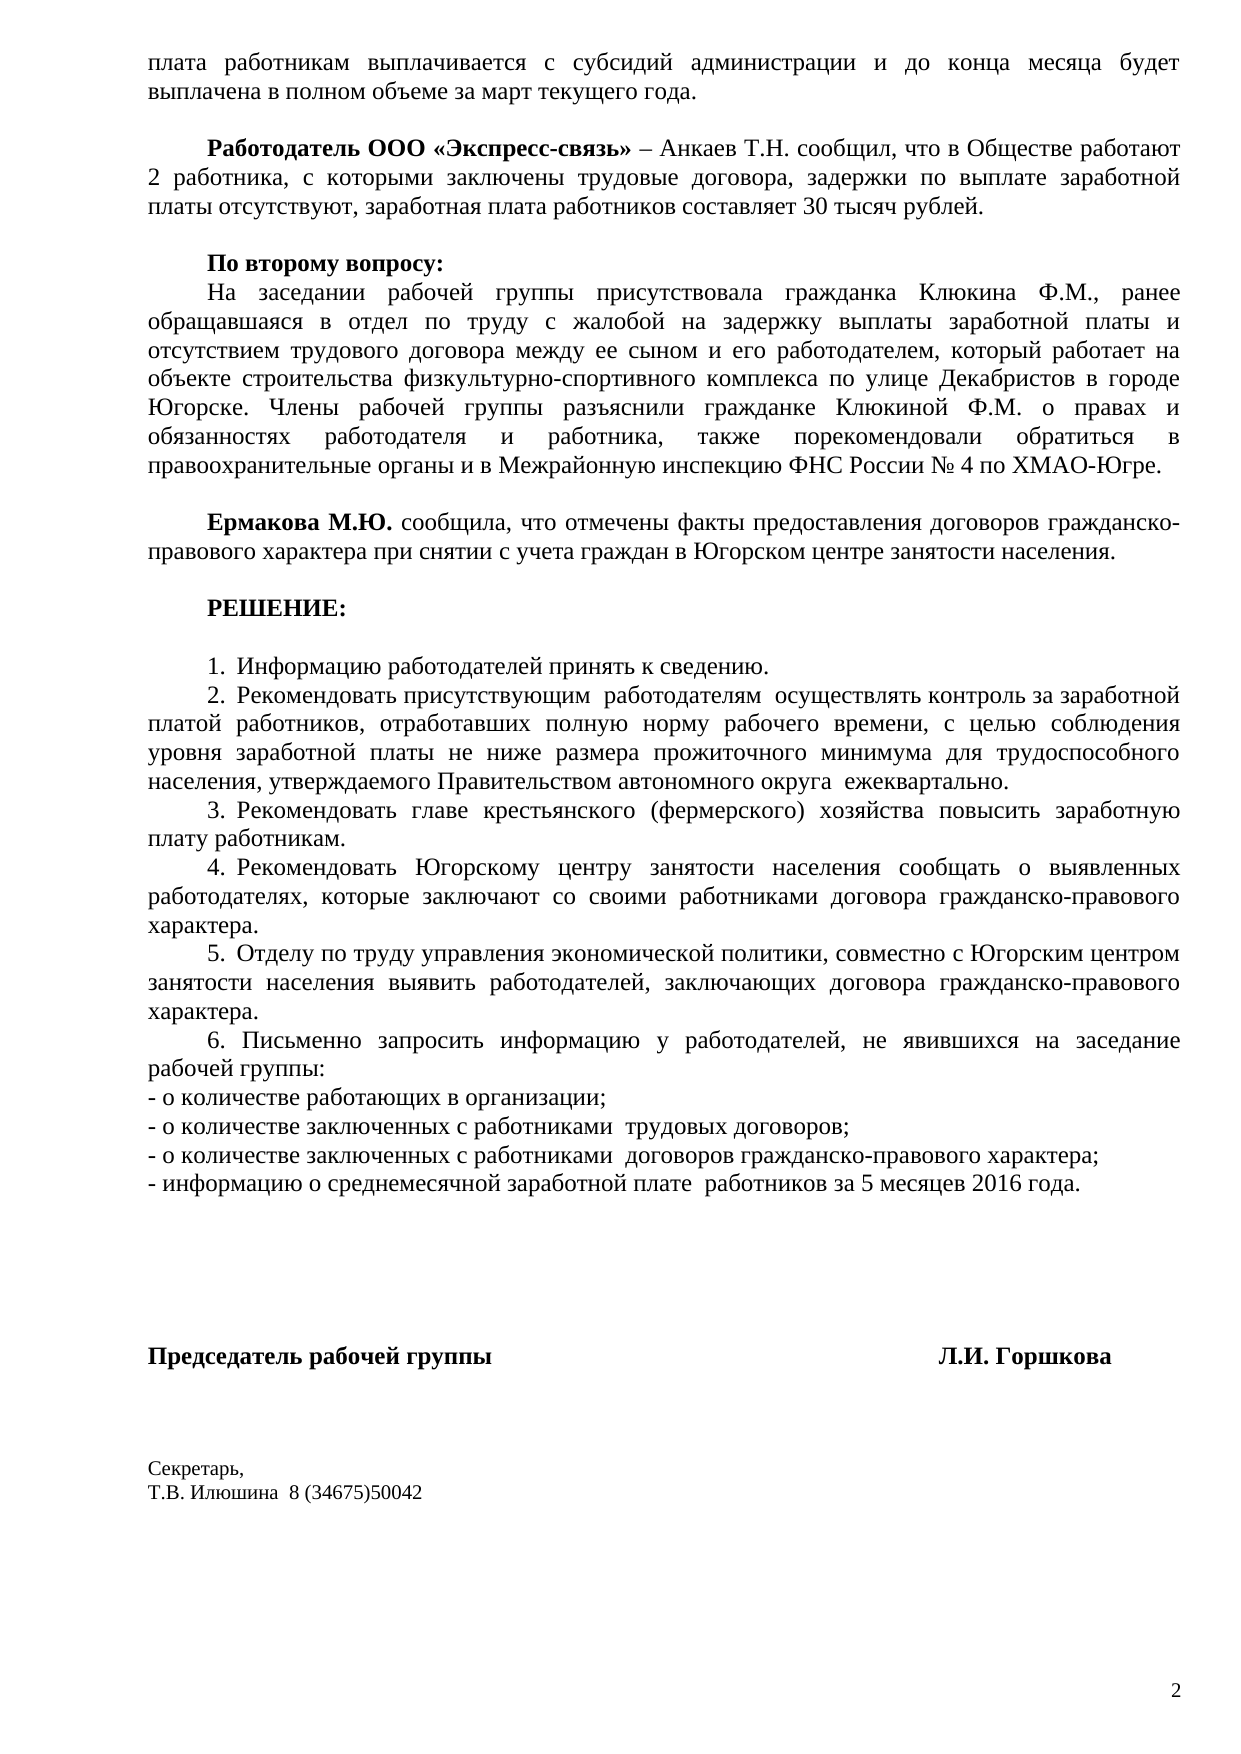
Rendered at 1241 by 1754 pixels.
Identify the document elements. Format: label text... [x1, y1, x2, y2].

text Работодатель ООО «Экспресс-связь» – Анкаев Т.Н. сообщил, что в Обществе работают 2 работника, с которыми заключены трудовые договора, задержки по выплате заработной платы отсутствуют, заработная плата работников составляет 30 тысяч рублей. [148, 133, 1181, 220]
list Информацию работодателей принять к сведению. [148, 651, 1181, 680]
text На заседании рабочей группы присутствовала гражданка Клюкина Ф.М., ранее обращавшаяся в отдел по труду с жалобой на задержку выплаты заработной платы и отсутствием трудового договора между ее сыном и его работодателем, который работает на объекте строительства физкультурно-спортивного комплекса по улице Декабристов в городе Югорске. Члены рабочей группы разъяснили гражданке Клюкиной Ф.М. о правах и обязанностях работодателя и работника, также порекомендовали обратиться в правоохранительные органы и в Межрайонную инспекцию ФНС России № 4 по ХМАО-Югре. [148, 277, 1181, 478]
text Ермакова М.Ю. сообщила, что отмечены факты предоставления договоров гражданско-правового характера при снятии с учета граждан в Югорском центре занятости населения. [148, 507, 1181, 565]
text РЕШЕНИЕ: [148, 593, 1181, 622]
list Рекомендовать Югорскому центру занятости населения сообщать о выявленных работодателях, которые заключают со своими работниками договора гражданско-правового характера. [148, 852, 1181, 938]
text 6. Письменно запросить информацию у работодателей, не явившихся на заседание рабочей группы: [148, 1025, 1181, 1082]
text Секретарь, [148, 1456, 1181, 1480]
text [148, 47, 1181, 105]
list Отделу по труду управления экономической политики, совместно с Югорским центром занятости населения выявить работодателей, заключающих договора гражданско-правового характера. [148, 938, 1181, 1025]
list Рекомендовать присутствующим работодателям осуществлять контроль за заработной платой работников, отработавших полную норму рабочего времени, с целью соблюдения уровня заработной платы не ниже размера прожиточного минимума для трудоспособного населения, утверждаемого Правительством автономного округа ежеквартально. [148, 680, 1181, 795]
text - о количестве заключенных с работниками трудовых договоров; [148, 1111, 1181, 1140]
text - о количестве заключенных с работниками договоров гражданско-правового характера; [148, 1140, 1181, 1168]
list Рекомендовать главе крестьянского (фермерского) хозяйства повысить заработную плату работникам. [148, 795, 1181, 852]
text - информацию о среднемесячной заработной плате работников за 5 месяцев 2016 года. [148, 1168, 1181, 1197]
text Т.В. Илюшина 8 (34675)50042 [148, 1480, 1181, 1504]
text По второму вопросу: [148, 248, 1181, 277]
text - о количестве работающих в организации; [148, 1082, 1181, 1111]
text Председатель рабочей группы Л.И. Горшкова [148, 1341, 1181, 1370]
